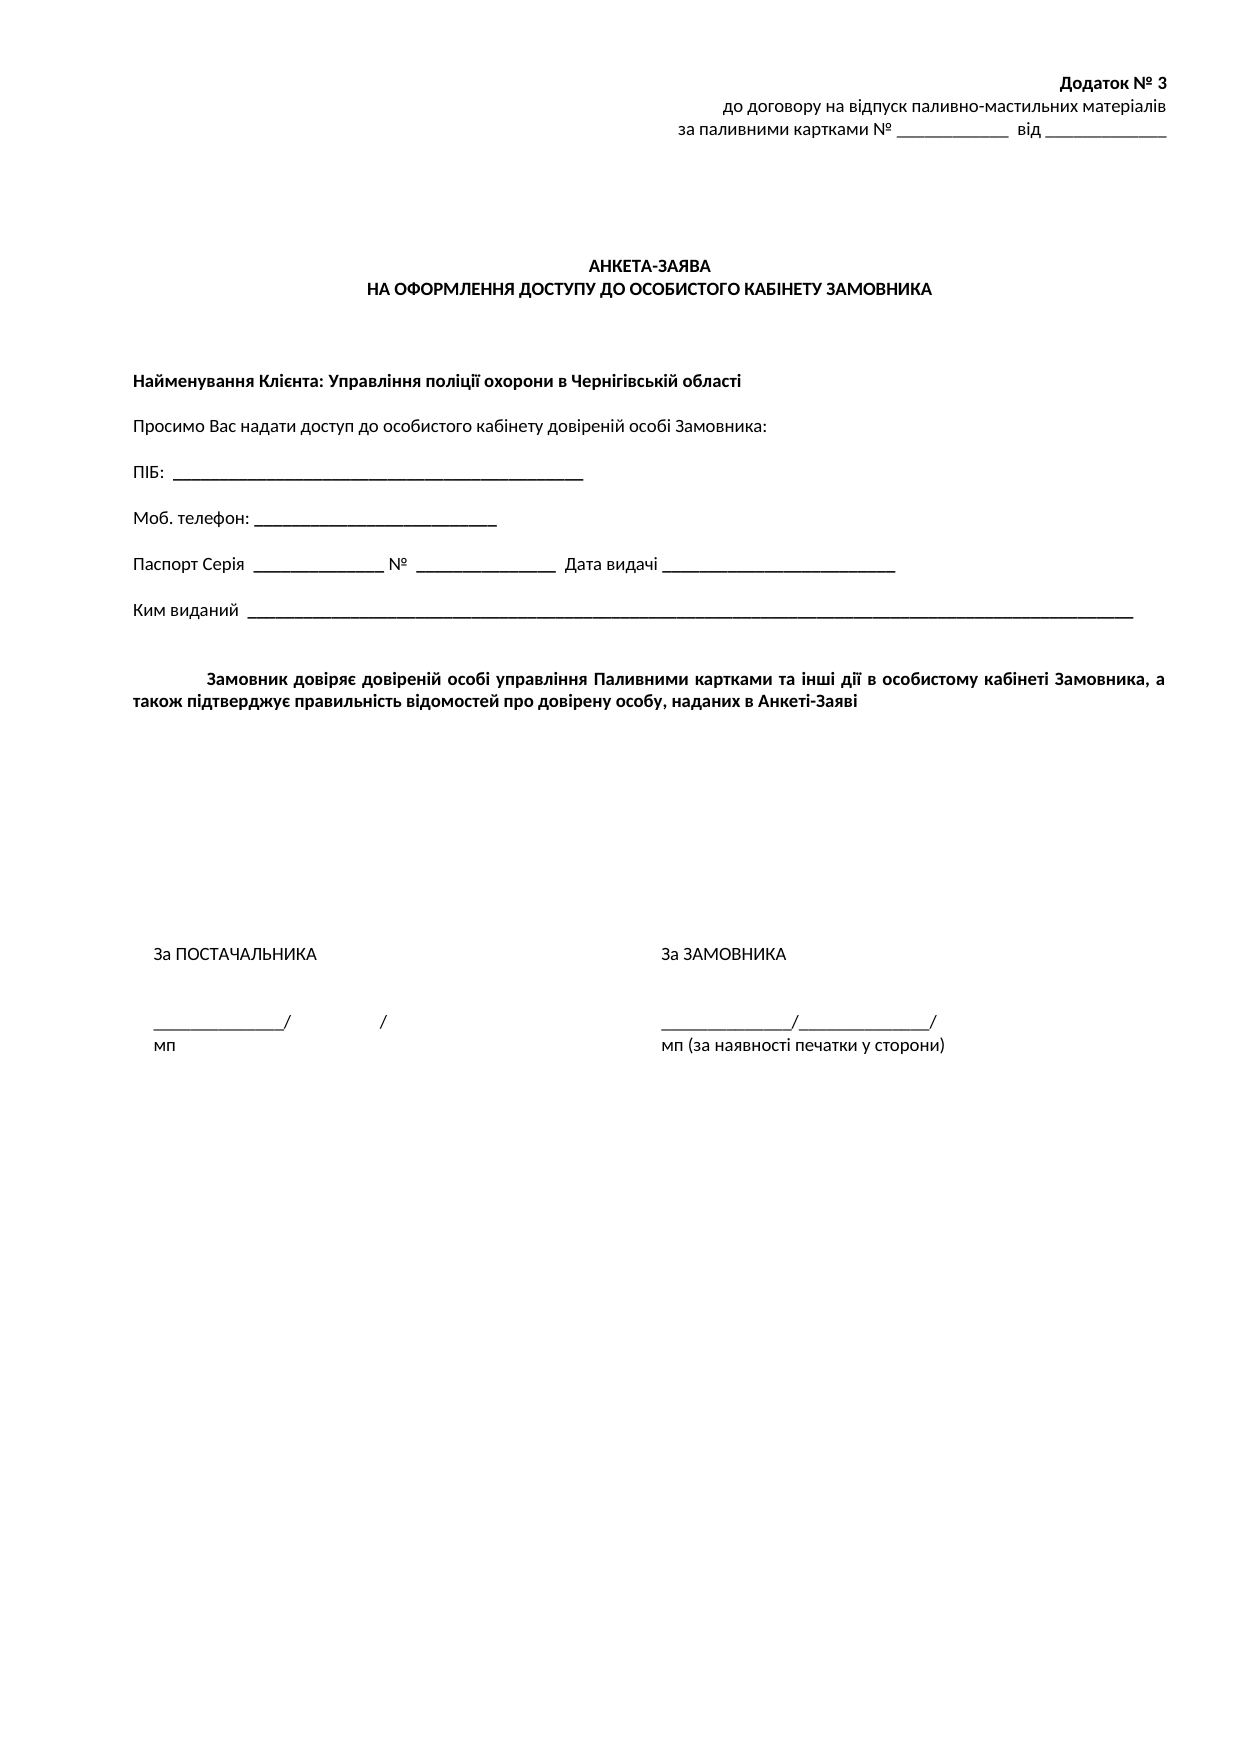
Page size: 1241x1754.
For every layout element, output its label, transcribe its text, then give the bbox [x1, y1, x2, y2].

text Замовник довіряє довіреній особі управління Паливними картками та інші дії в особистому кабінеті Замовника, а також підтверджує правильність відомостей про довірену особу, наданих в Анкеті-Заяві [133, 667, 1167, 712]
text Найменування Клієнта: Управління поліції охорони в Чернігівській області [133, 369, 1167, 392]
text Паспорт Серія ______________ № _______________ Дата видачі _________________________ [133, 552, 1167, 575]
table_header За ЗАМОВНИКА ______________/______________/ мп (за наявності печатки у сторони) [650, 919, 1157, 1056]
text ПІБ: ____________________________________________ [133, 460, 1167, 483]
text АНКЕТА-ЗАЯВА [133, 254, 1167, 277]
text до договору на відпуск паливно-мастильних матеріалів [133, 94, 1167, 117]
text Моб. телефон: __________________________ [133, 506, 1167, 529]
text Просимо Вас надати доступ до особистого кабінету довіреній особі Замовника: [133, 414, 1167, 437]
text Додаток № 3 [133, 71, 1167, 94]
text НА ОФОРМЛЕННЯ ДОСТУПУ ДО ОСОБИСТОГО КАБІНЕТУ ЗАМОВНИКА [133, 277, 1167, 300]
table_header За ПОСТАЧАЛЬНИКА ______________/ / мп [142, 919, 650, 1056]
text за паливними картками № ____________ від _____________ [133, 117, 1167, 139]
text Ким виданий _______________________________________________________________________________________________ [133, 598, 1167, 621]
